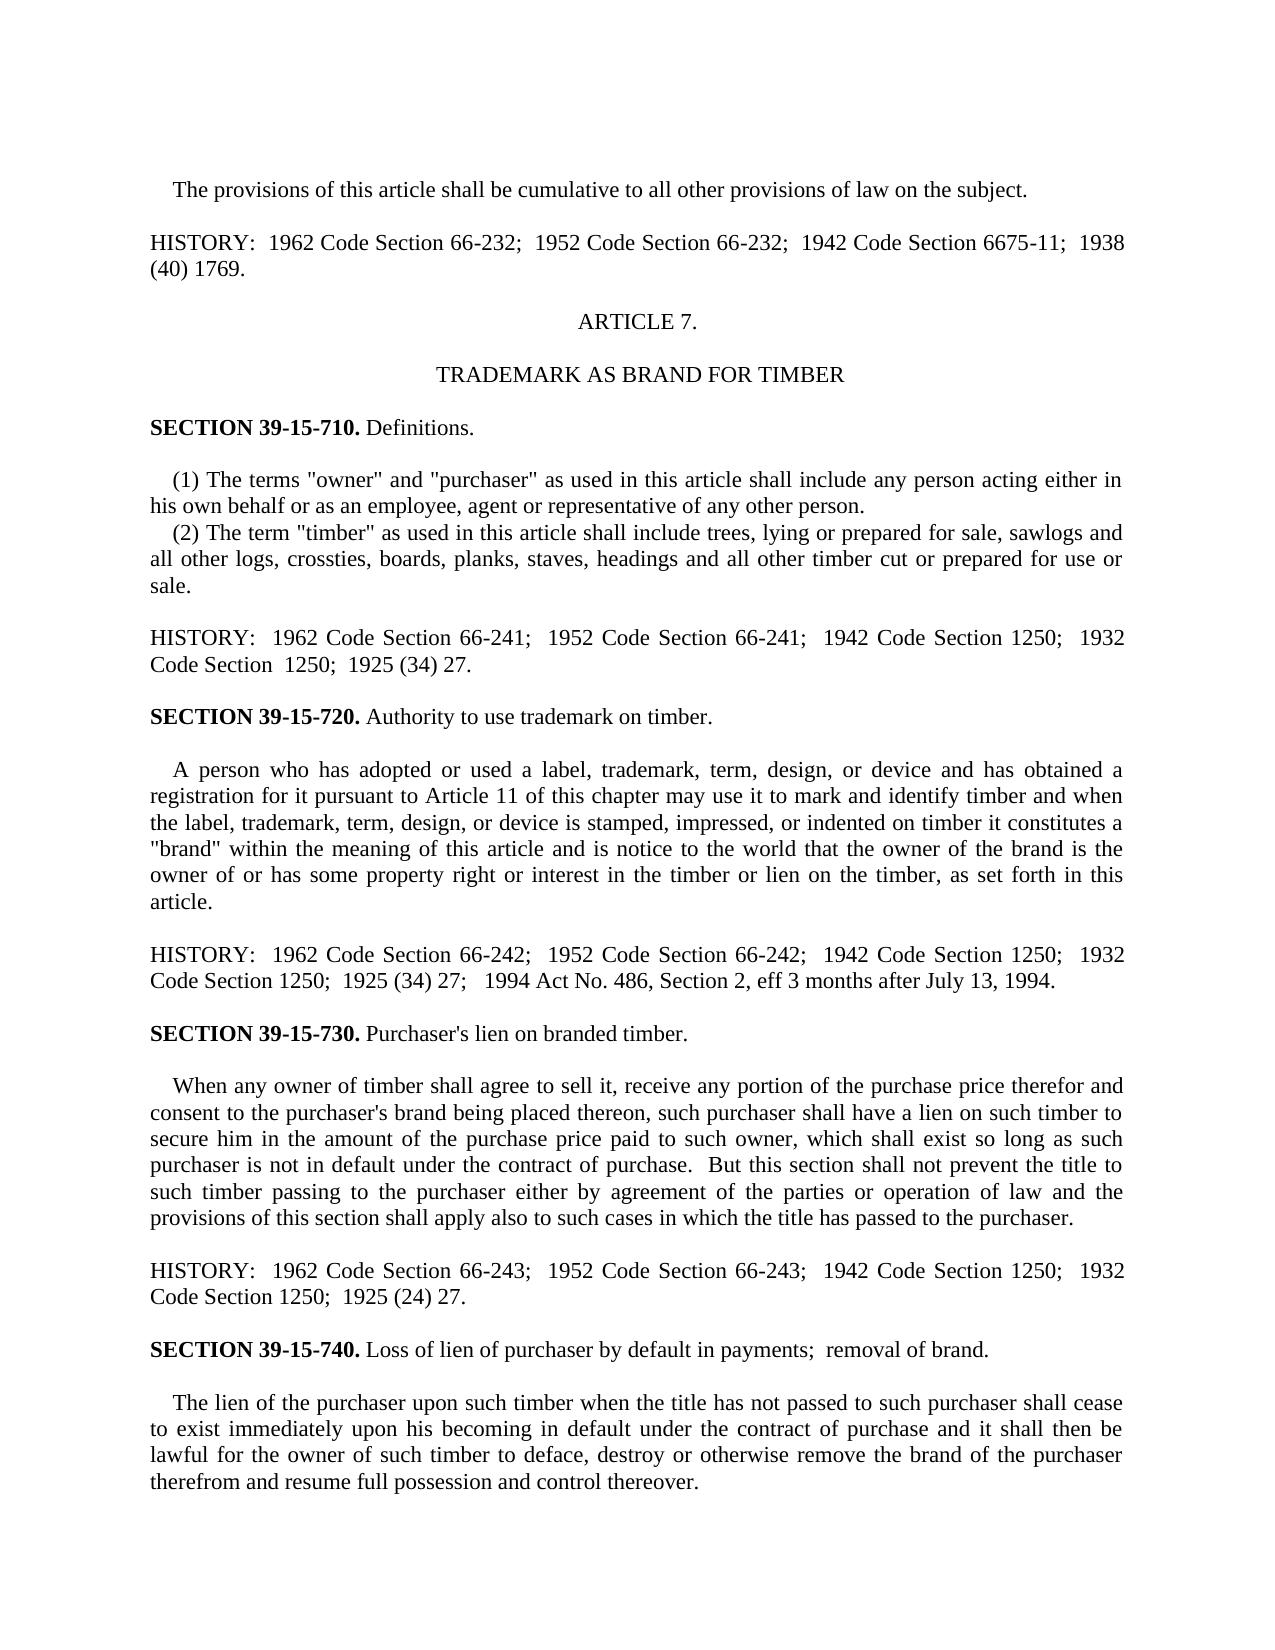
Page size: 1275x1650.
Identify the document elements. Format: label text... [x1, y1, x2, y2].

text SECTION 39-15-740. Loss of lien of purchaser by default in payments; removal of brand. [150, 1336, 1125, 1362]
text (1) The terms "owner" and "purchaser" as used in this article shall include any person acting either in his own behalf or as an employee, agent or representative of any other person. [150, 466, 1125, 519]
text HISTORY: 1962 Code Section 66-241; 1952 Code Section 66-241; 1942 Code Section 1250; 1932 Code Section 1250; 1925 (34) 27. [150, 624, 1125, 677]
text TRADEMARK AS BRAND FOR TIMBER [150, 361, 1125, 387]
text SECTION 39-15-710. Definitions. [150, 413, 1125, 440]
text SECTION 39-15-720. Authority to use trademark on timber. [150, 703, 1125, 730]
text ARTICLE 7. [150, 308, 1125, 334]
text HISTORY: 1962 Code Section 66-242; 1952 Code Section 66-242; 1942 Code Section 1250; 1932 Code Section 1250; 1925 (34) 27; 1994 Act No. 486, Section 2, eff 3 months after July 13, 1994. [150, 941, 1125, 993]
text SECTION 39-15-730. Purchaser's lien on branded timber. [150, 1020, 1125, 1046]
text The lien of the purchaser upon such timber when the title has not passed to such purchaser shall cease to exist immediately upon his becoming in default under the contract of purchase and it shall then be lawful for the owner of such timber to deface, destroy or otherwise remove the brand of the purchaser therefrom and resume full possession and control thereover. [150, 1389, 1125, 1494]
text The provisions of this article shall be cumulative to all other provisions of law on the subject. [150, 176, 1125, 203]
text When any owner of timber shall agree to sell it, receive any portion of the purchase price therefor and consent to the purchaser's brand being placed thereon, such purchaser shall have a lien on such timber to secure him in the amount of the purchase price paid to such owner, which shall exist so long as such purchaser is not in default under the contract of purchase. But this section shall not prevent the title to such timber passing to the purchaser either by agreement of the parties or operation of law and the provisions of this section shall apply also to such cases in which the title has passed to the purchaser. [150, 1072, 1125, 1231]
text HISTORY: 1962 Code Section 66-243; 1952 Code Section 66-243; 1942 Code Section 1250; 1932 Code Section 1250; 1925 (24) 27. [150, 1257, 1125, 1309]
text (2) The term "timber" as used in this article shall include trees, lying or prepared for sale, sawlogs and all other logs, crossties, boards, planks, staves, headings and all other timber cut or prepared for use or sale. [150, 519, 1125, 598]
text A person who has adopted or used a label, trademark, term, design, or device and has obtained a registration for it pursuant to Article 11 of this chapter may use it to mark and identify timber and when the label, trademark, term, design, or device is stamped, impressed, or indented on timber it constitutes a "brand" within the meaning of this article and is notice to the world that the owner of the brand is the owner of or has some property right or interest in the timber or lien on the timber, as set forth in this article. [150, 756, 1125, 914]
text HISTORY: 1962 Code Section 66-232; 1952 Code Section 66-232; 1942 Code Section 6675-11; 1938 (40) 1769. [150, 229, 1125, 282]
